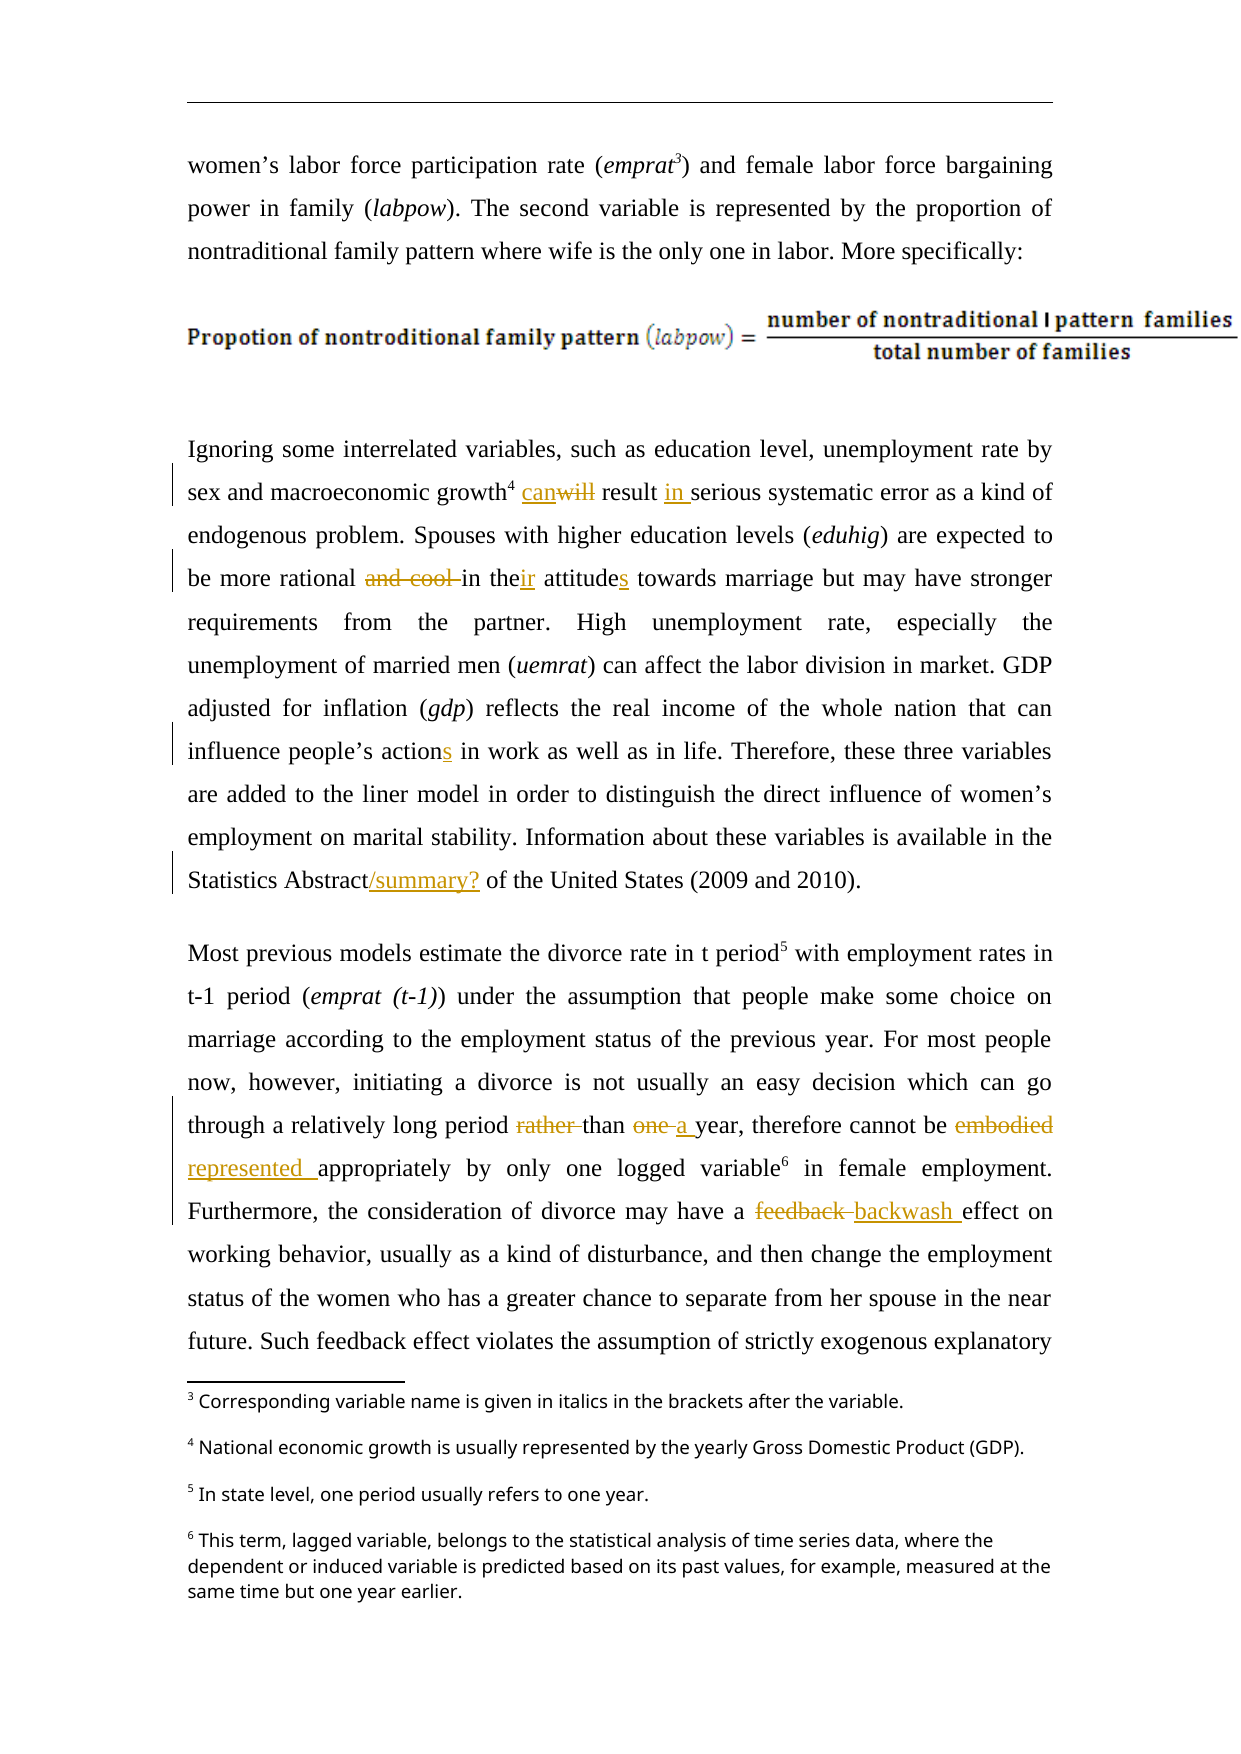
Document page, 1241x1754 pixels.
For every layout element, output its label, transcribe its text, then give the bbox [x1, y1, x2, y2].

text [187, 938, 1053, 1354]
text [187, 150, 1053, 265]
picture [187, 308, 1241, 361]
text Ignoring some interrelated variables, such as education level, unemployment rate by sex and macroeconomic growth result serious systematic error as a kind of endogenous problem. Spouses with higher education levels (eduhig) are expected to be more rational in the attitude towards marriage but may have stronger requirements from the partner. High unemployment rate, especially the unemployment of married men (uemrat) can affect the labor division in market. GDP adjusted for inflation (gdp) reflects the real income of the whole nation that can influence people’s action in work as well as in life. Therefore, these three variables are added to the liner model in order to distinguish the direct influence of women’s employment on marital stability. Information about these variables is available in the Statistics Abstract of the United States (2009 and 2010). [187, 434, 1053, 894]
